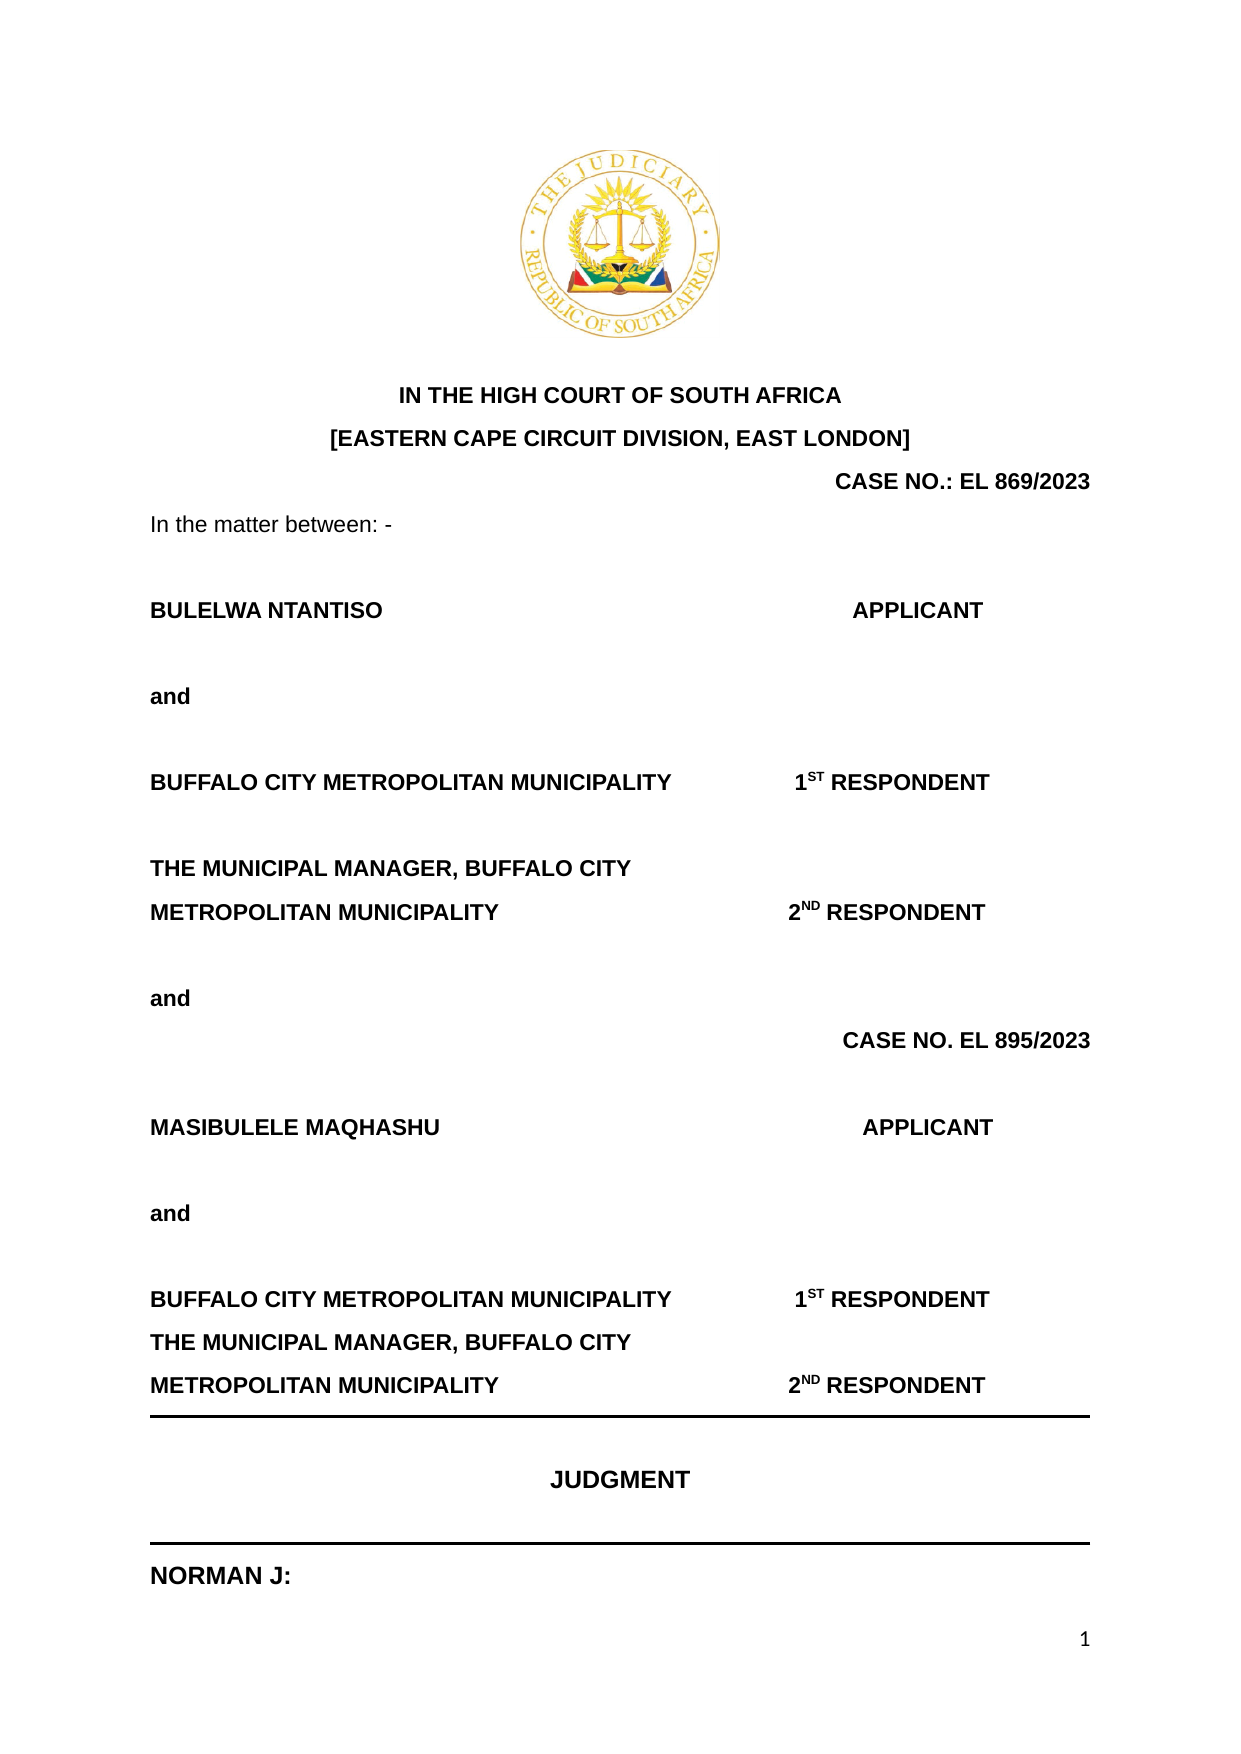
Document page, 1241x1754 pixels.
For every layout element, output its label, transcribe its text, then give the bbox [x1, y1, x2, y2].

text and [150, 683, 1090, 710]
text In the matter between: - [150, 511, 1090, 538]
picture [520, 150, 720, 338]
text and [150, 984, 1090, 1011]
text and [150, 1199, 1090, 1226]
text THE MUNICIPAL MANAGER, BUFFALO CITY [150, 1329, 1090, 1355]
text CASE NO. EL 895/2023 [150, 1027, 1090, 1054]
text JUDGMENT [150, 1460, 1090, 1494]
text [EASTERN CAPE CIRCUIT DIVISION, EAST LONDON] [150, 425, 1090, 452]
text BUFFALO CITY METROPOLITAN MUNICIPALITY 1ST RESPONDENT [150, 769, 1090, 796]
text METROPOLITAN MUNICIPALITY 2ND RESPONDENT [150, 1372, 1090, 1398]
text BUFFALO CITY METROPOLITAN MUNICIPALITY 1ST RESPONDENT [150, 1286, 1090, 1312]
text METROPOLITAN MUNICIPALITY 2ND RESPONDENT [150, 898, 1090, 925]
text MASIBULELE MAQHASHU APPLICANT [150, 1113, 1090, 1140]
text BULELWA NTANTISO APPLICANT [150, 597, 1090, 624]
text CASE NO.: EL 869/2023 [150, 468, 1090, 494]
text NORMAN J: [150, 1561, 1090, 1590]
text THE MUNICIPAL MANAGER, BUFFALO CITY [150, 855, 1090, 882]
text IN THE HIGH COURT OF SOUTH AFRICA [150, 382, 1090, 408]
